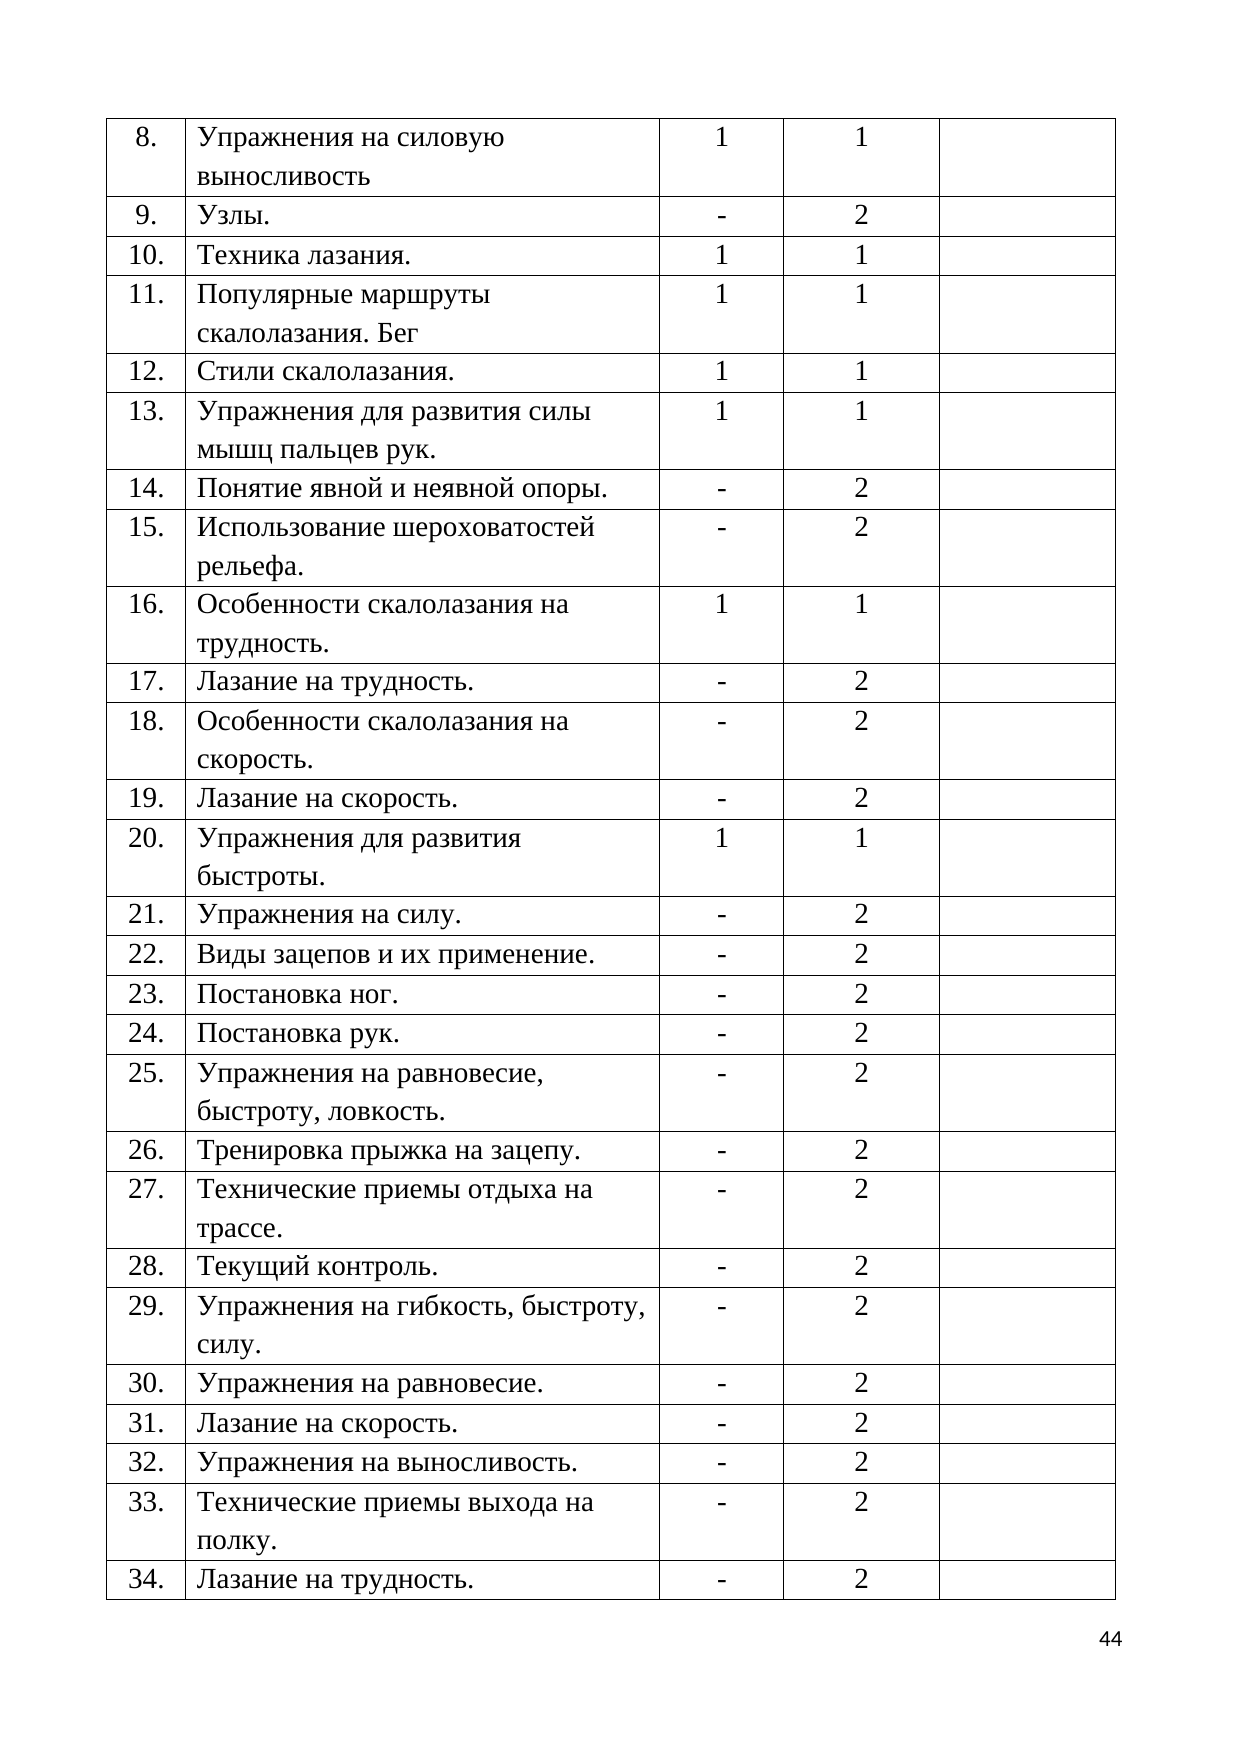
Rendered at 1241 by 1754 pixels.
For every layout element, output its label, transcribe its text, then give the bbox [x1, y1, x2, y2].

table_cell Стили скалолазания. [186, 354, 659, 392]
table_cell - [660, 1444, 783, 1483]
table_cell 1 [660, 393, 783, 469]
table_cell 26. [107, 1132, 185, 1171]
table_cell 1 [660, 237, 783, 275]
table_cell 1 [660, 820, 783, 896]
table_cell 2 [784, 703, 939, 779]
table_cell [940, 976, 1115, 1014]
table_cell [940, 1484, 1115, 1560]
table_cell Упражнения на выносливость. [186, 1444, 659, 1483]
table_cell [940, 1249, 1115, 1287]
table_cell - [660, 1365, 783, 1404]
table_cell Технические приемы отдыха на трассе. [186, 1172, 659, 1247]
table_cell 17. [107, 664, 185, 702]
table_cell - [660, 976, 783, 1014]
table_cell [940, 1365, 1115, 1404]
table_cell 15. [107, 510, 185, 586]
table_cell - [660, 1015, 783, 1054]
table_cell 1 [784, 237, 939, 275]
table_cell [940, 1172, 1115, 1247]
table_cell 2 [784, 1288, 939, 1364]
table_cell 1 [660, 276, 783, 352]
table_cell [940, 936, 1115, 975]
table_cell [940, 470, 1115, 508]
table_cell Лазание на скорость. [186, 1405, 659, 1443]
table_cell 1 [784, 276, 939, 352]
table_cell 28. [107, 1249, 185, 1287]
table_cell Понятие явной и неявной опоры. [186, 470, 659, 508]
table_cell 12. [107, 354, 185, 392]
table_cell - [660, 1484, 783, 1560]
table_cell [940, 510, 1115, 586]
table_cell [940, 119, 1115, 196]
table_cell 16. [107, 587, 185, 662]
table_cell 2 [784, 780, 939, 819]
table_cell 25. [107, 1055, 185, 1131]
table_cell 2 [784, 470, 939, 508]
table_cell 1 [784, 820, 939, 896]
table_cell Лазание на трудность. [186, 1561, 659, 1599]
table_cell 8. [107, 119, 185, 196]
table_cell Упражнения на силу. [186, 897, 659, 935]
table_cell [940, 237, 1115, 275]
table_cell [940, 587, 1115, 662]
table_cell - [660, 703, 783, 779]
table_cell 2 [784, 510, 939, 586]
table_cell 2 [784, 936, 939, 975]
table_cell 24. [107, 1015, 185, 1054]
table_cell 20. [107, 820, 185, 896]
table_cell [940, 1561, 1115, 1599]
table_cell [940, 703, 1115, 779]
table_cell Технические приемы выхода на полку. [186, 1484, 659, 1560]
table_cell Упражнения на равновесие. [186, 1365, 659, 1404]
table_cell [940, 1405, 1115, 1443]
table_cell 21. [107, 897, 185, 935]
table_cell [940, 1055, 1115, 1131]
table_cell 1 [660, 119, 783, 196]
table_cell Упражнения на равновесие, быстроту, ловкость. [186, 1055, 659, 1131]
table_cell 11. [107, 276, 185, 352]
table_cell Лазание на трудность. [186, 664, 659, 702]
table_cell 27. [107, 1172, 185, 1247]
table_cell 23. [107, 976, 185, 1014]
table_cell - [660, 664, 783, 702]
table_cell [940, 197, 1115, 236]
table_cell [940, 393, 1115, 469]
table_cell 2 [784, 1055, 939, 1131]
table_cell - [660, 897, 783, 935]
table_cell [940, 820, 1115, 896]
table_cell 2 [784, 1249, 939, 1287]
table_cell [940, 1288, 1115, 1364]
table_cell [940, 354, 1115, 392]
table_cell Упражнения на гибкость, быстроту, силу. [186, 1288, 659, 1364]
table_cell - [660, 936, 783, 975]
table_cell Узлы. [186, 197, 659, 236]
table_cell - [660, 1249, 783, 1287]
table_cell Постановка ног. [186, 976, 659, 1014]
table_cell 1 [784, 587, 939, 662]
table_cell - [660, 1405, 783, 1443]
table_cell Особенности скалолазания на трудность. [186, 587, 659, 662]
table_cell 2 [784, 897, 939, 935]
table_cell 9. [107, 197, 185, 236]
table_cell Постановка рук. [186, 1015, 659, 1054]
table_cell Упражнения на силовую выносливость [186, 119, 659, 196]
table_cell - [660, 1132, 783, 1171]
table_cell 1 [784, 354, 939, 392]
table_cell [940, 1132, 1115, 1171]
table_cell Техника лазания. [186, 237, 659, 275]
table_cell 34. [107, 1561, 185, 1599]
table_cell 2 [784, 976, 939, 1014]
table_cell - [660, 1172, 783, 1247]
table_cell 2 [784, 664, 939, 702]
table_cell 2 [784, 1132, 939, 1171]
table_cell - [660, 1055, 783, 1131]
table_cell 14. [107, 470, 185, 508]
table_cell 32. [107, 1444, 185, 1483]
table_cell [940, 664, 1115, 702]
table_cell 2 [784, 1405, 939, 1443]
table_cell 1 [784, 393, 939, 469]
table_cell 1 [784, 119, 939, 196]
table_cell 2 [784, 197, 939, 236]
table_cell Тренировка прыжка на зацепу. [186, 1132, 659, 1171]
table_cell 10. [107, 237, 185, 275]
table_cell Популярные маршруты скалолазания. Бег [186, 276, 659, 352]
table_cell - [660, 1561, 783, 1599]
table_cell Использование шероховатостей рельефа. [186, 510, 659, 586]
table_cell 1 [660, 587, 783, 662]
table_cell Текущий контроль. [186, 1249, 659, 1287]
table_cell - [660, 1288, 783, 1364]
table_cell [940, 276, 1115, 352]
table_cell 1 [660, 354, 783, 392]
table_cell Лазание на скорость. [186, 780, 659, 819]
table_cell - [660, 197, 783, 236]
table_cell - [660, 470, 783, 508]
table_cell 2 [784, 1444, 939, 1483]
table_cell 30. [107, 1365, 185, 1404]
table_cell 31. [107, 1405, 185, 1443]
table_cell - [660, 510, 783, 586]
table_cell 29. [107, 1288, 185, 1364]
table_cell 2 [784, 1015, 939, 1054]
table_cell [940, 1015, 1115, 1054]
table_cell 2 [784, 1172, 939, 1247]
table_cell Упражнения для развития быстроты. [186, 820, 659, 896]
table_cell Виды зацепов и их применение. [186, 936, 659, 975]
table_cell 22. [107, 936, 185, 975]
table_cell - [660, 780, 783, 819]
table_cell 18. [107, 703, 185, 779]
table_cell Упражнения для развития силы мышц пальцев рук. [186, 393, 659, 469]
table_cell 13. [107, 393, 185, 469]
table_cell [940, 897, 1115, 935]
table_cell 19. [107, 780, 185, 819]
table_cell 2 [784, 1561, 939, 1599]
table_cell 2 [784, 1365, 939, 1404]
table_cell 33. [107, 1484, 185, 1560]
table_cell Особенности скалолазания на скорость. [186, 703, 659, 779]
table_cell [940, 1444, 1115, 1483]
table_cell [940, 780, 1115, 819]
table_cell 2 [784, 1484, 939, 1560]
